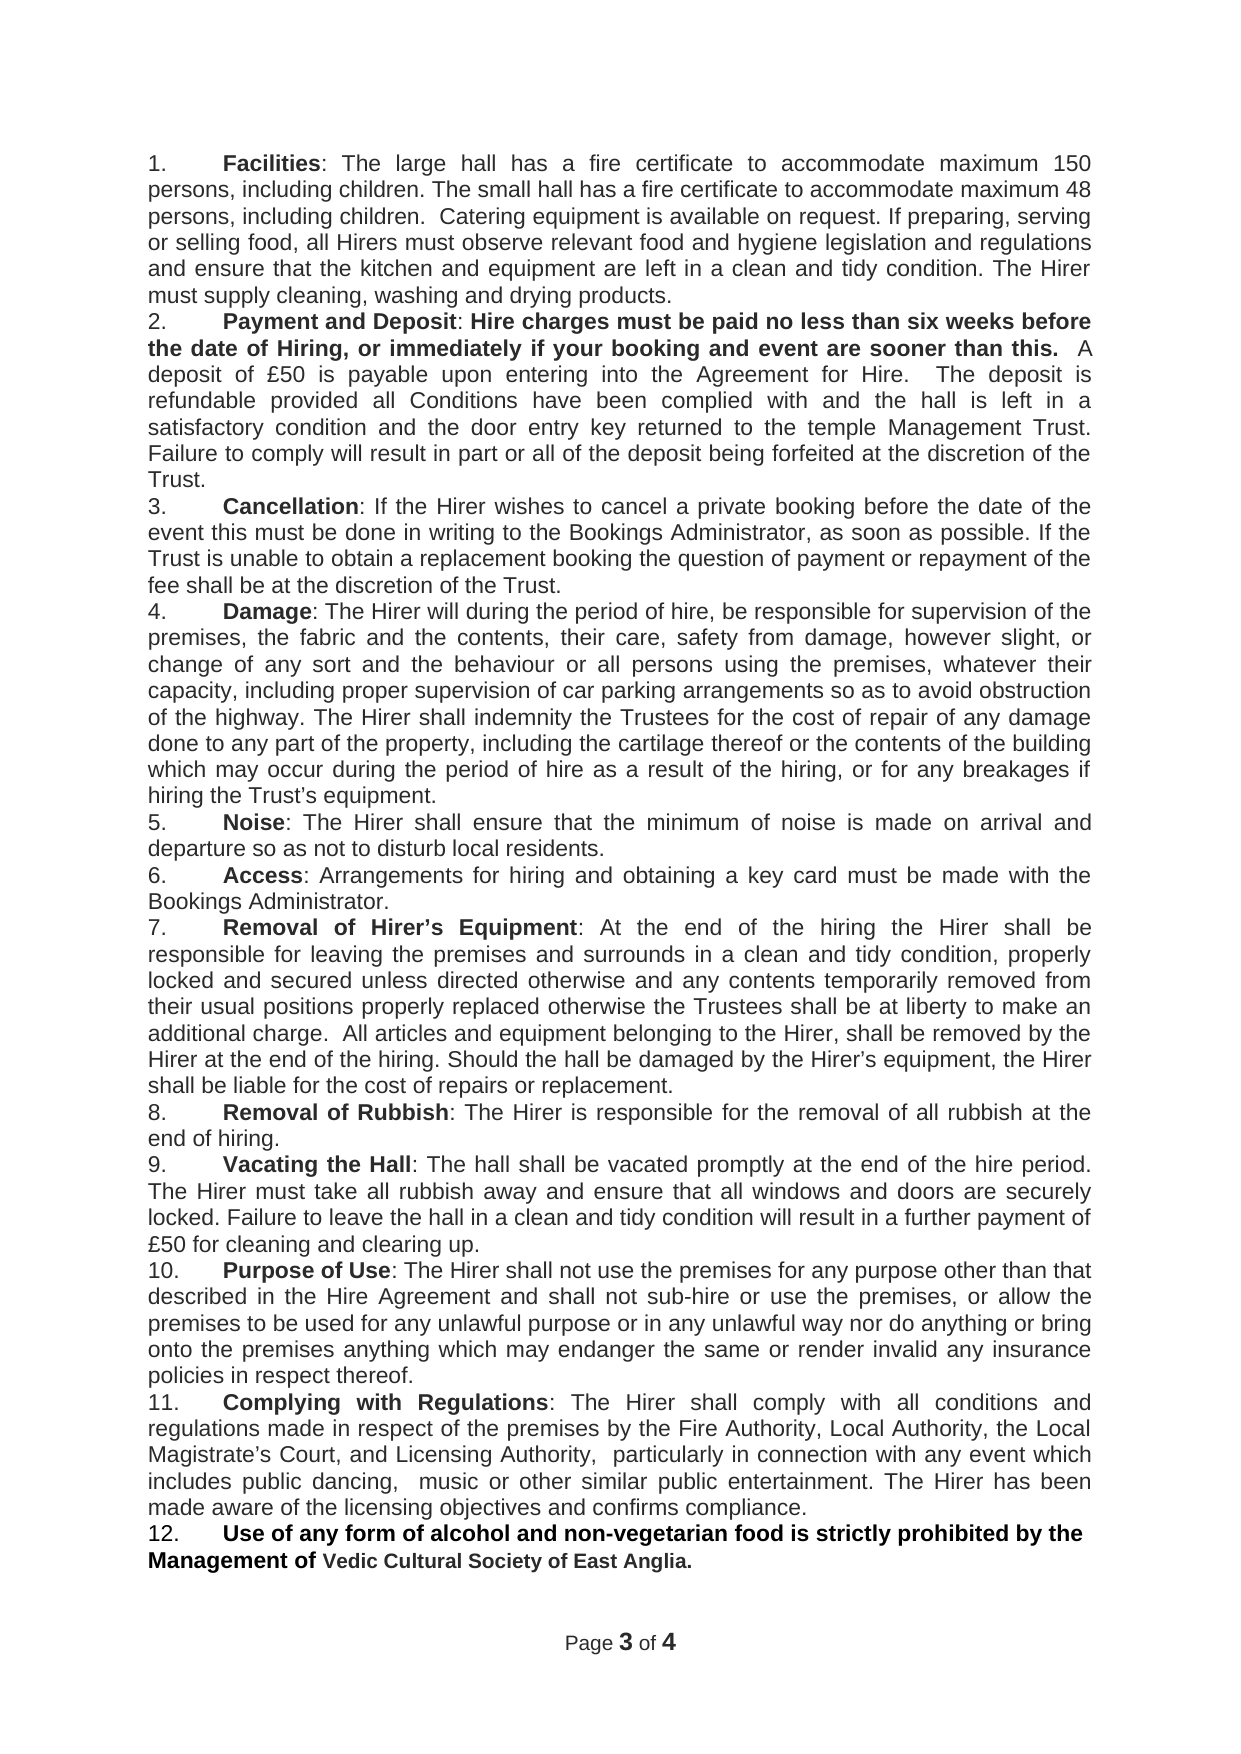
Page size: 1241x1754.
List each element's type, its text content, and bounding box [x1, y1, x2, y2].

text 3. Cancellation: If the Hirer wishes to cancel a private booking before the date of the event this must be done in writing to the Bookings Administrator, as soon as possible. If the Trust is unable to obtain a replacement booking the question of payment or repayment of the fee shall be at the discretion of the Trust. [148, 493, 1092, 598]
text 5. Noise: The Hirer shall ensure that the minimum of noise is made on arrival and departure so as not to disturb local residents. [148, 809, 1092, 862]
text 6. Access: Arrangements for hiring and obtaining a key card must be made with the Bookings Administrator. [148, 862, 1092, 914]
text 8. Removal of Rubbish: The Hirer is responsible for the removal of all rubbish at the end of hiring. [148, 1099, 1092, 1151]
text 4. Damage: The Hirer will during the period of hire, be responsible for supervision of the premises, the fabric and the contents, their care, safety from damage, however slight, or change of any sort and the behaviour or all persons using the premises, whatever their capacity, including proper supervision of car parking arrangements so as to avoid obstruction of the highway. The Hirer shall indemnity the Trustees for the cost of repair of any damage done to any part of the property, including the cartilage thereof or the contents of the building which may occur during the period of hire as a result of the hiring, or for any breakages if hiring the Trust’s equipment. [148, 598, 1092, 809]
text 1. Facilities: The large hall has a fire certificate to accommodate maximum 150 persons, including children. The small hall has a fire certificate to accommodate maximum 48 persons, including children. Catering equipment is available on request. If preparing, serving or selling food, all Hirers must observe relevant food and hygiene legislation and regulations and ensure that the kitchen and equipment are left in a clean and tidy condition. The Hirer must supply cleaning, washing and drying products. [148, 150, 1092, 308]
text 10. Purpose of Use: The Hirer shall not use the premises for any purpose other than that described in the Hire Agreement and shall not sub-hire or use the premises, or allow the premises to be used for any unlawful purpose or in any unlawful way nor do anything or bring onto the premises anything which may endanger the same or render invalid any insurance policies in respect thereof. [148, 1257, 1092, 1389]
text 2. Payment and Deposit: Hire charges must be paid no less than six weeks before the date of Hiring, or immediately if your booking and event are sooner than this. A deposit of £50 is payable upon entering into the Agreement for Hire. The deposit is refundable provided all Conditions have been complied with and the hall is left in a satisfactory condition and the door entry key returned to the temple Management Trust. Failure to comply will result in part or all of the deposit being forfeited at the discretion of the Trust. [148, 308, 1092, 493]
text 7. Removal of Hirer’s Equipment: At the end of the hiring the Hirer shall be responsible for leaving the premises and surrounds in a clean and tidy condition, properly locked and secured unless directed otherwise and any contents temporarily removed from their usual positions properly replaced otherwise the Trustees shall be at liberty to make an additional charge. All articles and equipment belonging to the Hirer, shall be removed by the Hirer at the end of the hiring. Should the hall be damaged by the Hirer’s equipment, the Hirer shall be liable for the cost of repairs or replacement. [148, 914, 1092, 1099]
text 12. Use of any form of alcohol and non-vegetarian food is strictly prohibited by the Management of Vedic Cultural Society of East Anglia. [148, 1520, 1092, 1573]
text 11. Complying with Regulations: The Hirer shall comply with all conditions and regulations made in respect of the premises by the Fire Authority, Local Authority, the Local Magistrate’s Court, and Licensing Authority, particularly in connection with any event which includes public dancing, music or other similar public entertainment. The Hirer has been made aware of the licensing objectives and confirms compliance. [148, 1389, 1092, 1520]
text 9. Vacating the Hall: The hall shall be vacated promptly at the end of the hire period. The Hirer must take all rubbish away and ensure that all windows and doors are securely locked. Failure to leave the hall in a clean and tidy condition will result in a further payment of £50 for cleaning and clearing up. [148, 1151, 1092, 1257]
